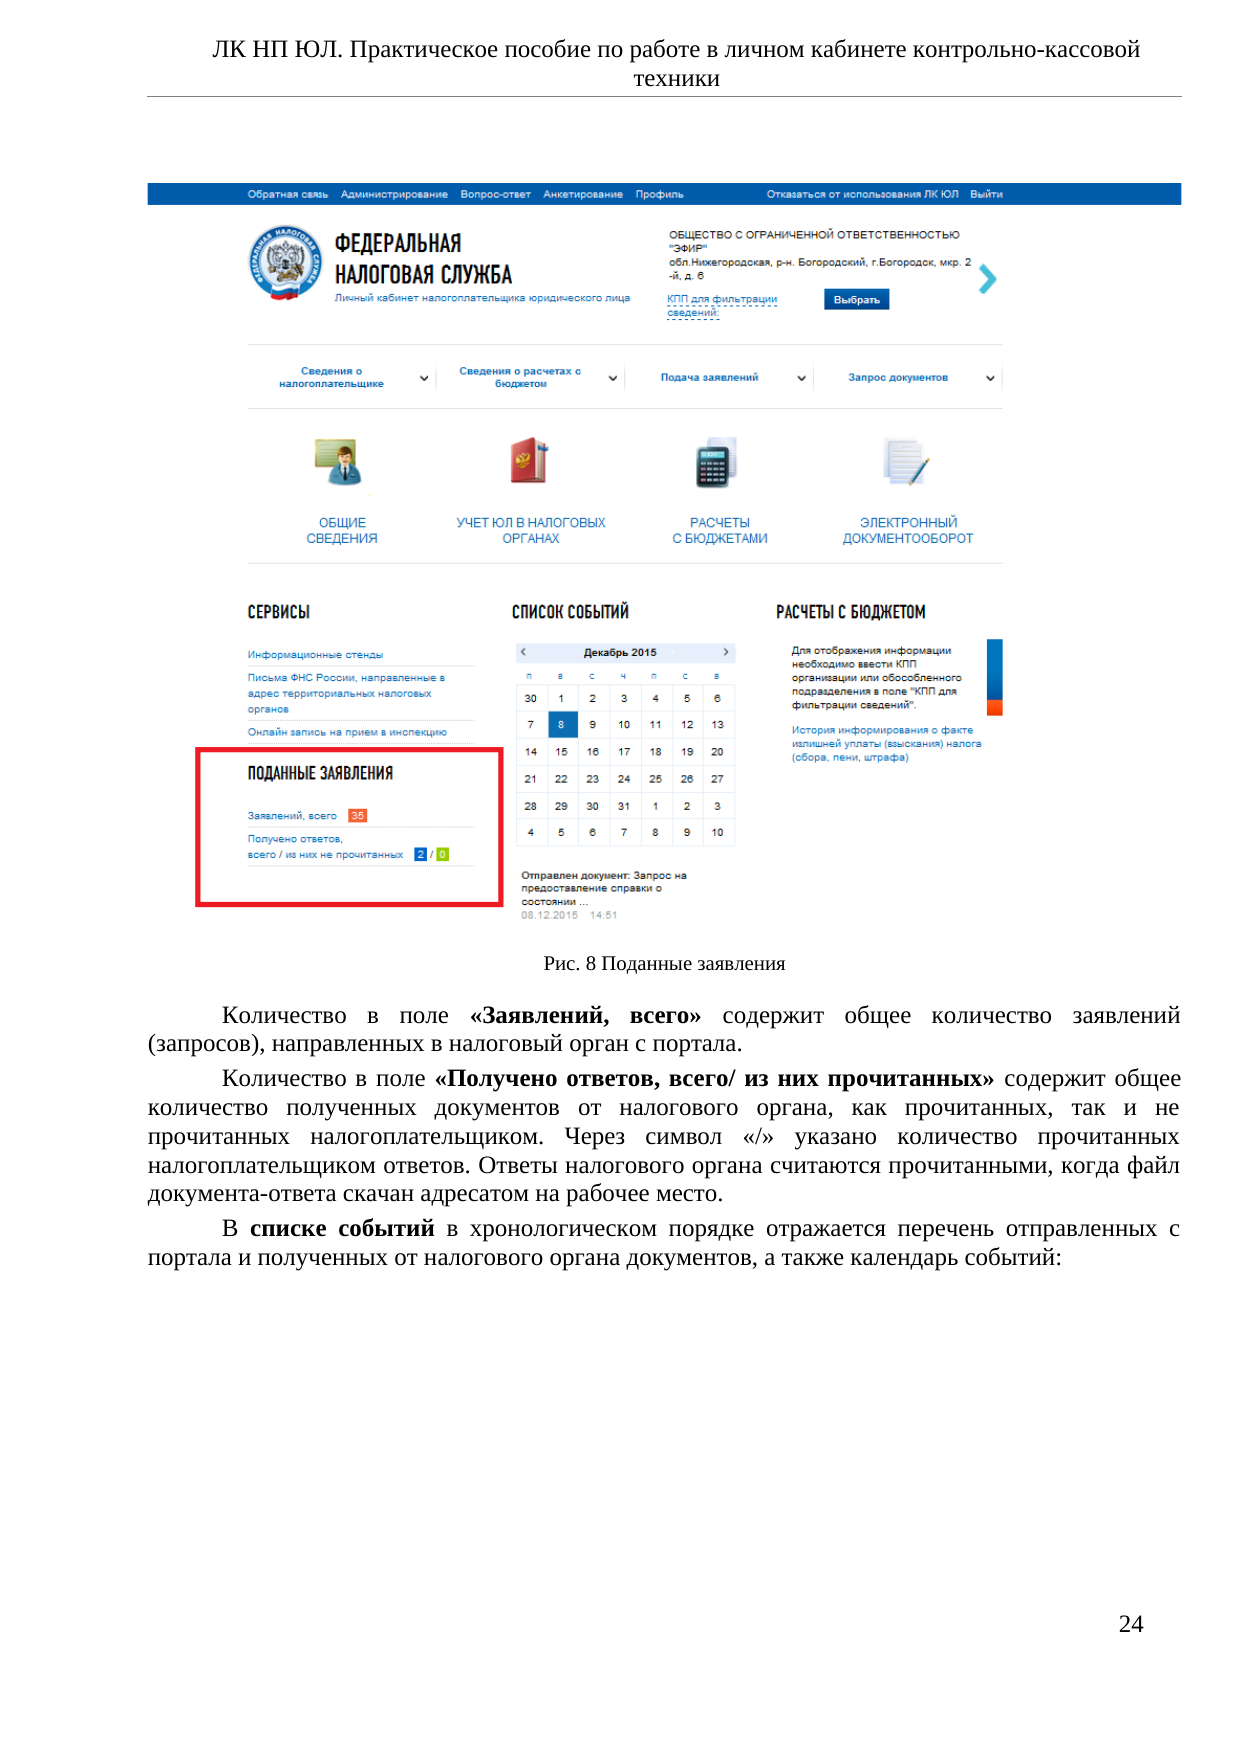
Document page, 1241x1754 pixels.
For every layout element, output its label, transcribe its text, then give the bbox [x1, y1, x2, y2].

text Количество в поле «Заявлений, всего» содержит общее количество заявлений (запросов), направленных в налоговый орган с портала. [148, 1000, 1181, 1057]
text Рис. 8 Поданные заявления [148, 951, 1181, 975]
text Количество в поле «Получено ответов, всего/ из них прочитанных» содержит общее количество полученных документов от налогового органа, как прочитанных, так и не прочитанных налогоплательщиком. Через символ «/» указано количество прочитанных налогоплательщиком ответов. Ответы налогового органа считаются прочитанными, когда файл документа-ответа скачан адресатом на рабочее место. [148, 1063, 1181, 1207]
picture [147, 183, 1182, 926]
text В списке событий в хронологическом порядке отражается перечень отправленных с портала и полученных от налогового органа документов, а также календарь событий: [148, 1213, 1181, 1271]
